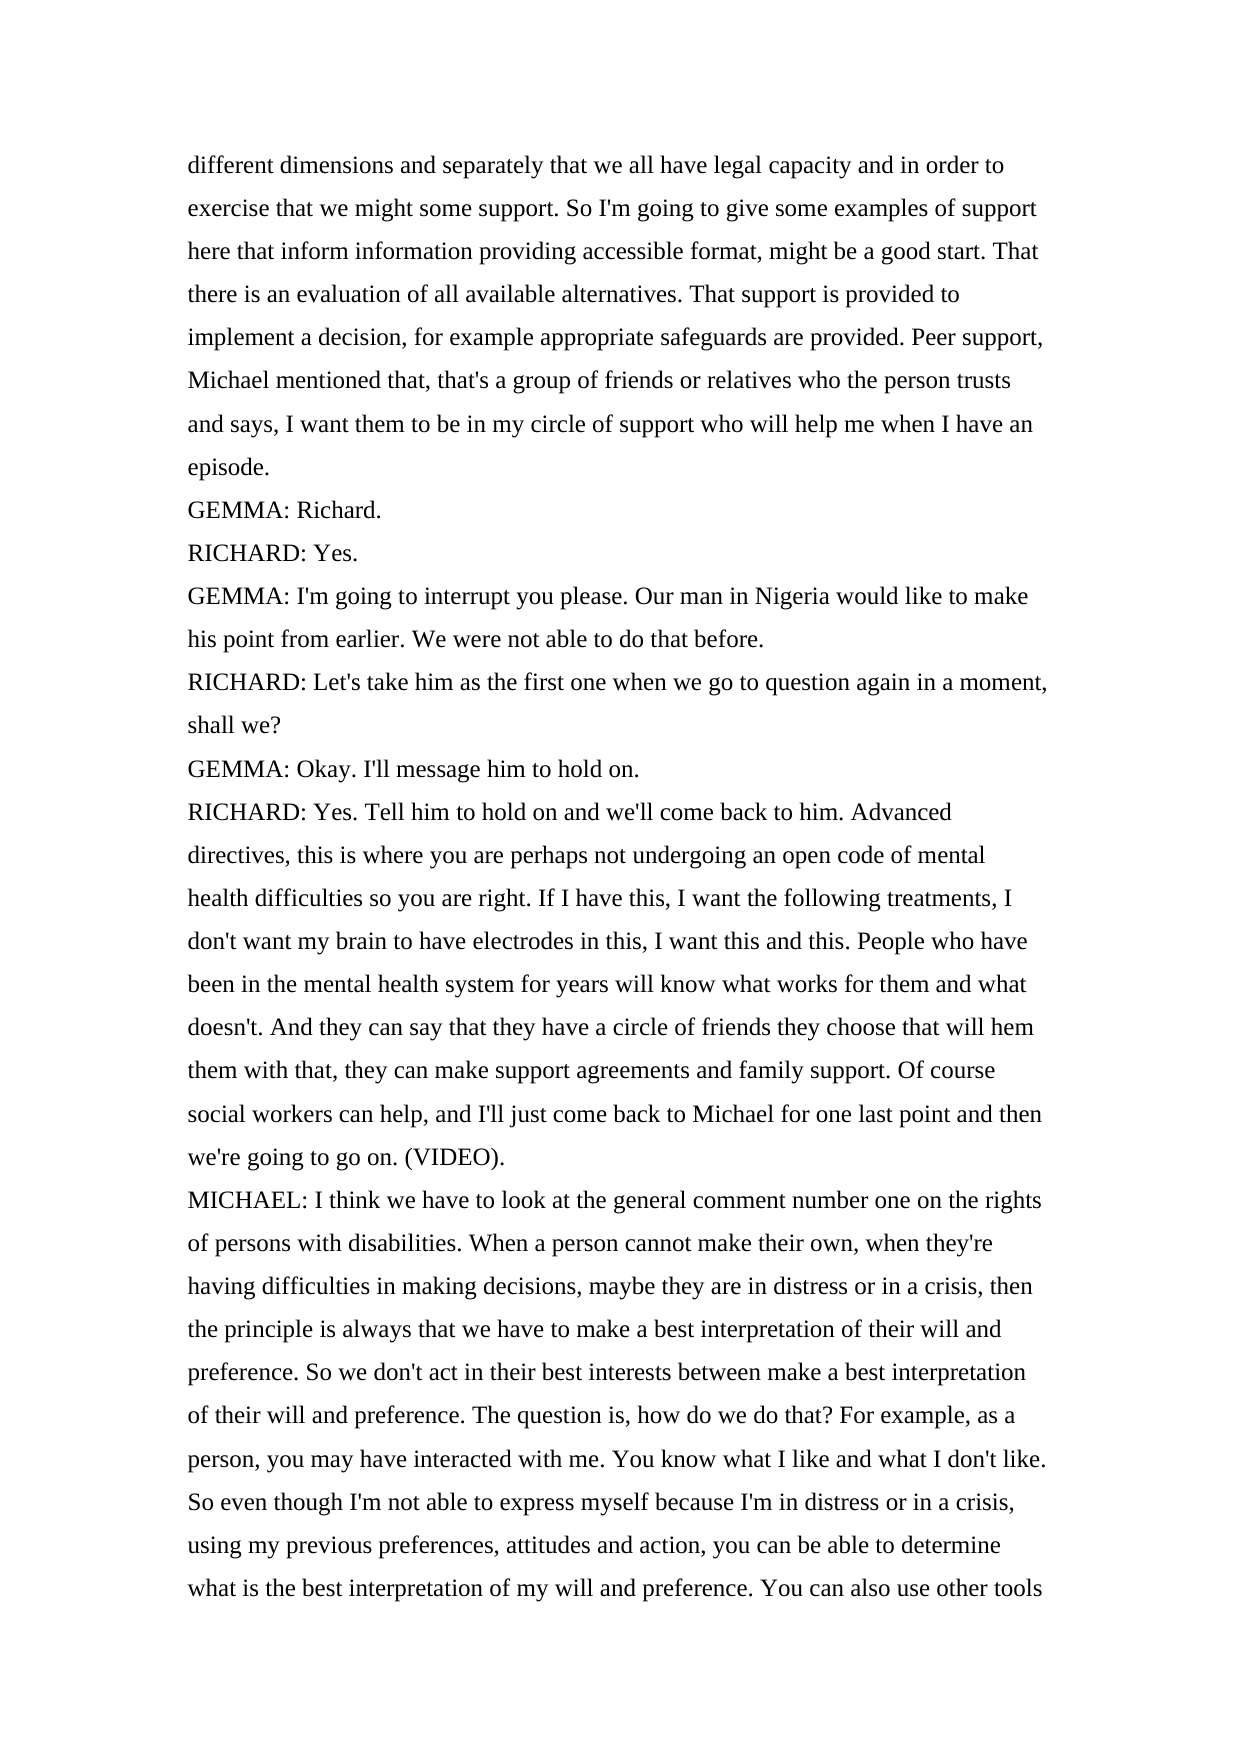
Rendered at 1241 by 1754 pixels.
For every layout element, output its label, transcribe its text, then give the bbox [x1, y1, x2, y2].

text GEMMA: I'm going to interrupt you please. Our man in Nigeria would like to make his point from earlier. We were not able to do that before. [187, 581, 1053, 653]
text GEMMA: Richard. [187, 495, 1053, 524]
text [187, 1185, 1053, 1602]
text RICHARD: Yes. [187, 538, 1053, 567]
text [187, 150, 1053, 481]
text RICHARD: Yes. Tell him to hold on and we'll come back to him. Advanced directives, this is where you are perhaps not undergoing an open code of mental health difficulties so you are right. If I have this, I want the following treatments, I don't want my brain to have electrodes in this, I want this and this. People who have been in the mental health system for years will know what works for them and what doesn't. And they can say that they have a circle of friends they choose that will hem them with that, they can make support agreements and family support. Of course social workers can help, and I'll just come back to Michael for one last point and then we're going to go on. (VIDEO). [187, 797, 1053, 1171]
text RICHARD: Let's take him as the first one when we go to question again in a moment, shall we? [187, 667, 1053, 739]
text GEMMA: Okay. I'll message him to hold on. [187, 754, 1053, 782]
